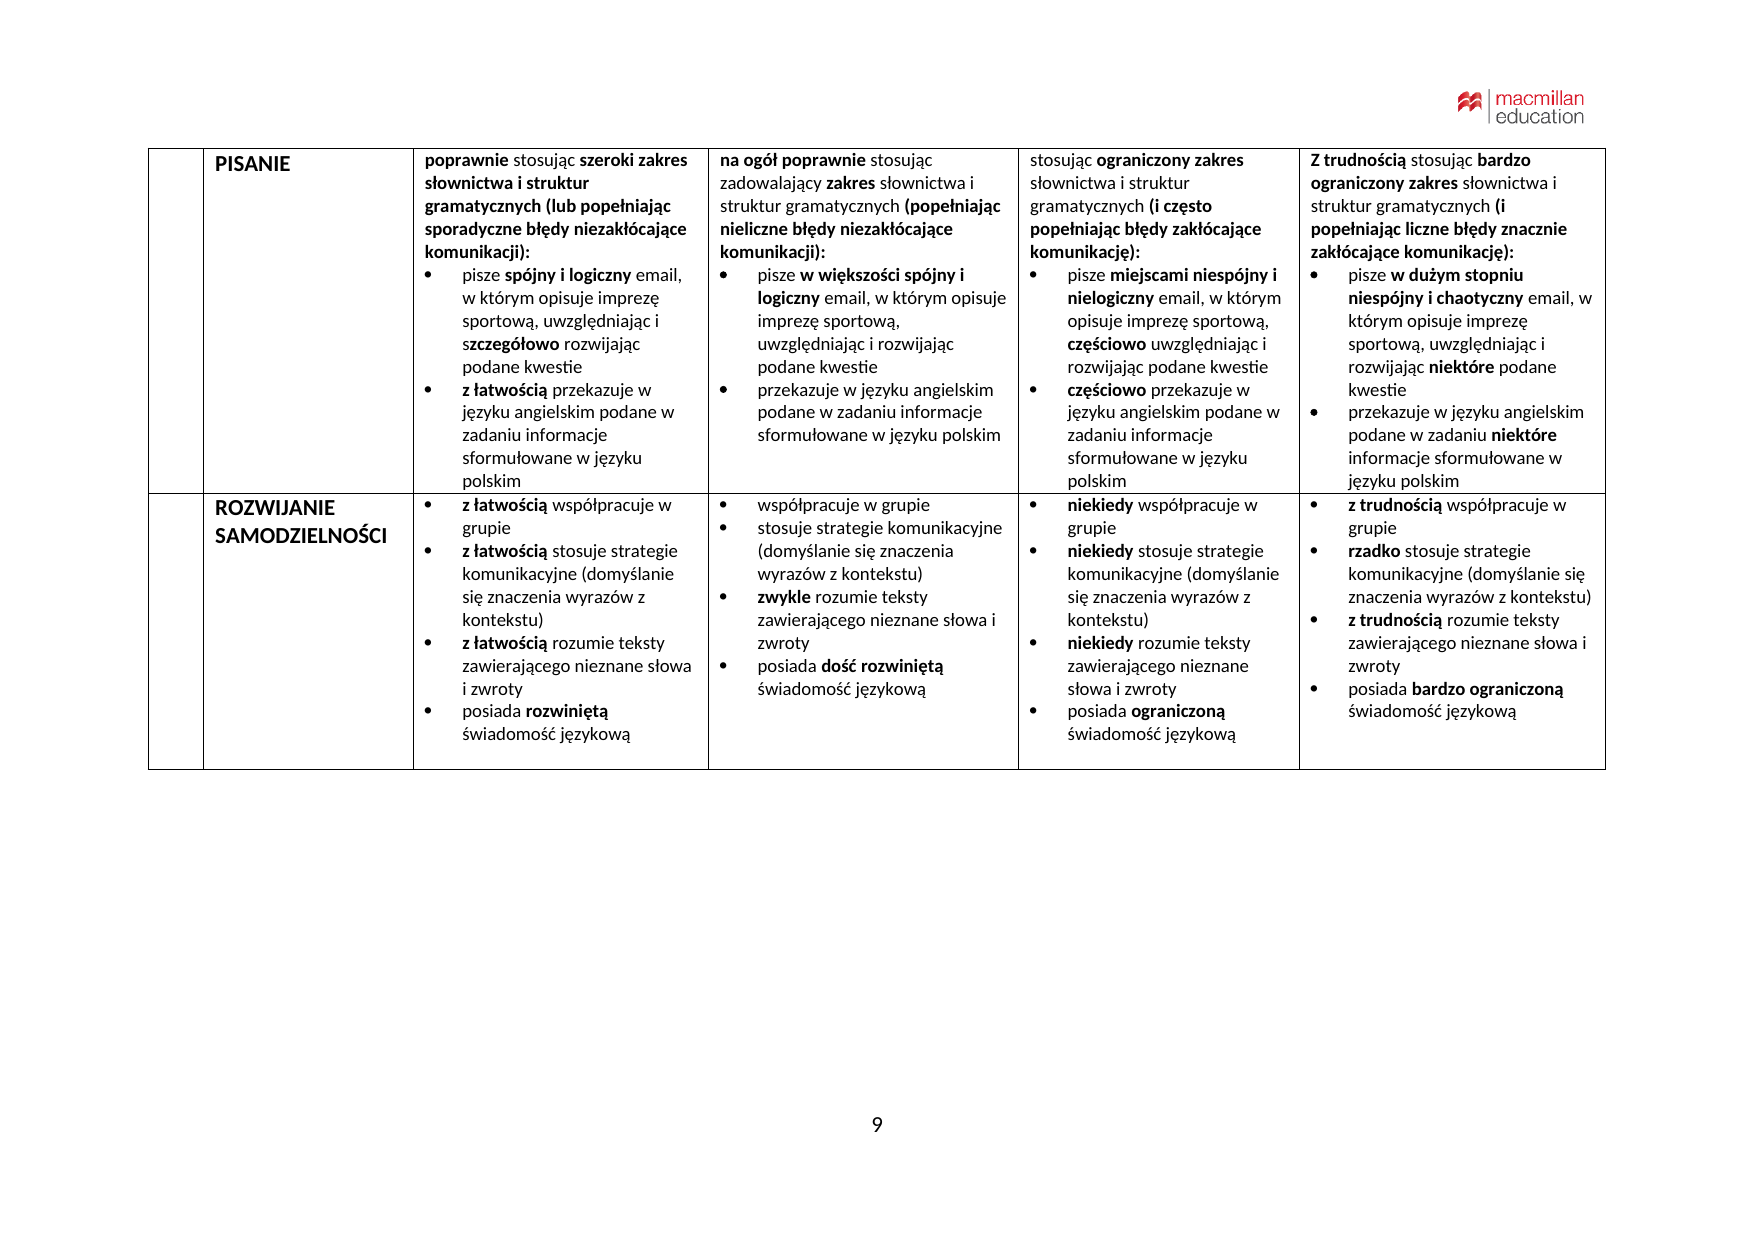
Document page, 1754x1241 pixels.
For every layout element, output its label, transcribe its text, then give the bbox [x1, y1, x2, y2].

table_cell z łatwością współpracuje w grupie z łatwością stosuje strategie komunikacyjne (domyślanie się znaczenia wyrazów z kontekstu) z łatwością rozumie teksty zawierającego nieznane słowa i zwroty posiada rozwiniętą świadomość językową [414, 494, 708, 768]
table_cell [149, 494, 203, 768]
table_cell niekiedy współpracuje w grupie niekiedy stosuje strategie komunikacyjne (domyślanie się znaczenia wyrazów z kontekstu) niekiedy rozumie teksty zawierającego nieznane słowa i zwroty posiada ograniczoną świadomość językową [1019, 494, 1299, 768]
table_cell ROZWIJANIE SAMODZIELNOŚCI [204, 494, 413, 768]
table_cell współpracuje w grupie stosuje strategie komunikacyjne (domyślanie się znaczenia wyrazów z kontekstu) zwykle rozumie teksty zawierającego nieznane słowa i zwroty posiada dość rozwiniętą świadomość językową [709, 494, 1018, 768]
table_cell PISANIE [204, 149, 413, 492]
table_cell na ogół poprawnie stosując zadowalający zakres słownictwa i struktur gramatycznych (popełniając nieliczne błędy niezakłócające komunikacji): pisze w większości spójny i logiczny email, w którym opisuje imprezę sportową, uwzględniając i rozwijając podane kwestie przekazuje w języku angielskim podane w zadaniu informacje sformułowane w języku polskim [709, 149, 1018, 492]
picture [1442, 73, 1607, 141]
table_cell poprawnie stosując szeroki zakres słownictwa i struktur gramatycznych (lub popełniając sporadyczne błędy niezakłócające komunikacji): pisze spójny i logiczny email, w którym opisuje imprezę sportową, uwzględniając i szczegółowo rozwijając podane kwestie z łatwością przekazuje w języku angielskim podane w zadaniu informacje sformułowane w języku polskim [414, 149, 708, 492]
table_cell z trudnością współpracuje w grupie rzadko stosuje strategie komunikacyjne (domyślanie się znaczenia wyrazów z kontekstu) z trudnością rozumie teksty zawierającego nieznane słowa i zwroty posiada bardzo ograniczoną świadomość językową [1300, 494, 1605, 768]
table_cell stosując ograniczony zakres słownictwa i struktur gramatycznych (i często popełniając błędy zakłócające komunikację): pisze miejscami niespójny i nielogiczny email, w którym opisuje imprezę sportową, częściowo uwzględniając i rozwijając podane kwestie częściowo przekazuje w języku angielskim podane w zadaniu informacje sformułowane w języku polskim [1019, 149, 1299, 492]
table_cell Z trudnością stosując bardzo ograniczony zakres słownictwa i struktur gramatycznych (i popełniając liczne błędy znacznie zakłócające komunikację): pisze w dużym stopniu niespójny i chaotyczny email, w którym opisuje imprezę sportową, uwzględniając i rozwijając niektóre podane kwestie przekazuje w języku angielskim podane w zadaniu niektóre informacje sformułowane w języku polskim [1300, 149, 1605, 492]
